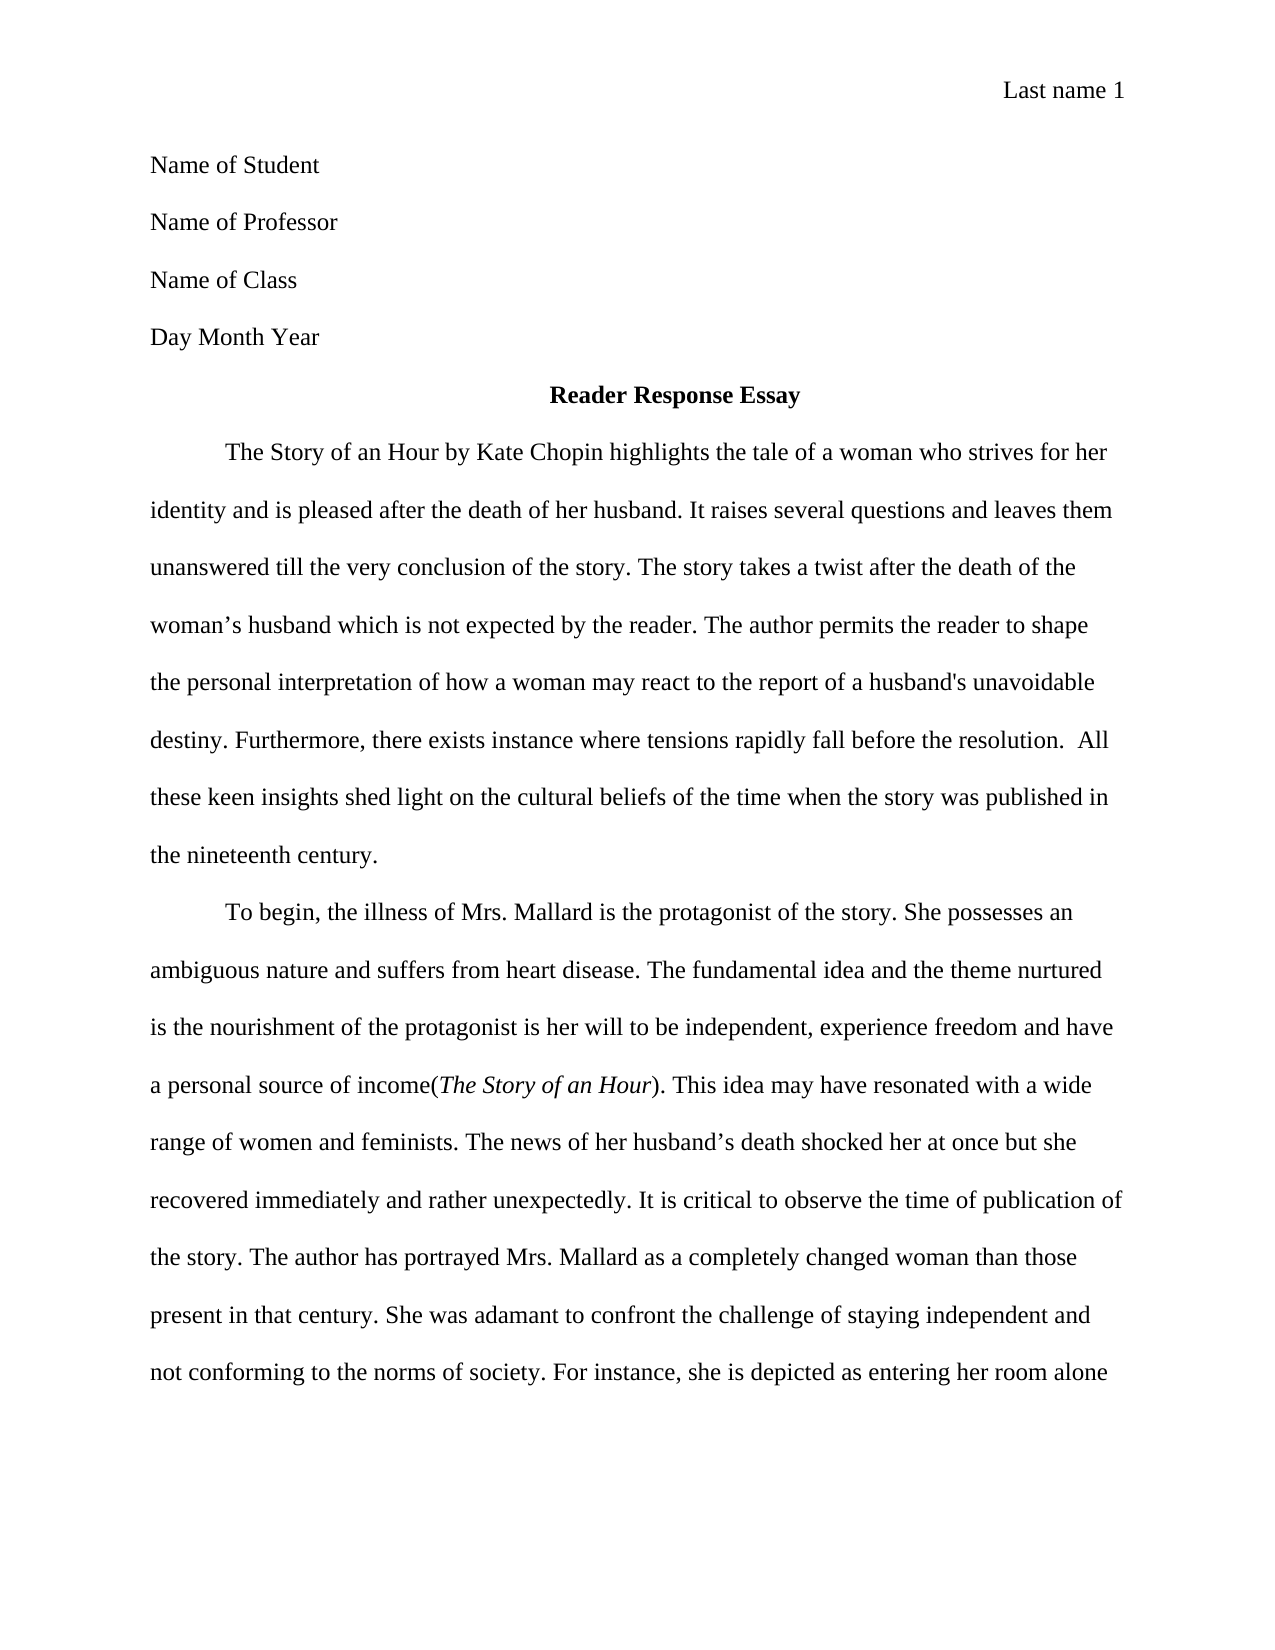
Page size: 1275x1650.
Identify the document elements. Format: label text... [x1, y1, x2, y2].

text The Story of an Hour by Kate Chopin highlights the tale of a woman who strives for her identity and is pleased after the death of her husband. It raises several questions and leaves them unanswered till the very conclusion of the story. The story takes a twist after the death of the woman’s husband which is not expected by the reader. The author permits the reader to shape the personal interpretation of how a woman may react to the report of a husband's unavoidable destiny. Furthermore, there exists instance where tensions rapidly fall before the resolution. All these keen insights shed light on the cultural beliefs of the time when the story was published in the nineteenth century. [150, 437, 1125, 869]
text Name of Student [150, 150, 1125, 179]
text Name of Professor [150, 207, 1125, 236]
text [150, 897, 1125, 1386]
text Reader Response Essay [150, 380, 1125, 409]
text Day Month Year [150, 322, 1125, 351]
text Name of Class [150, 265, 1125, 294]
